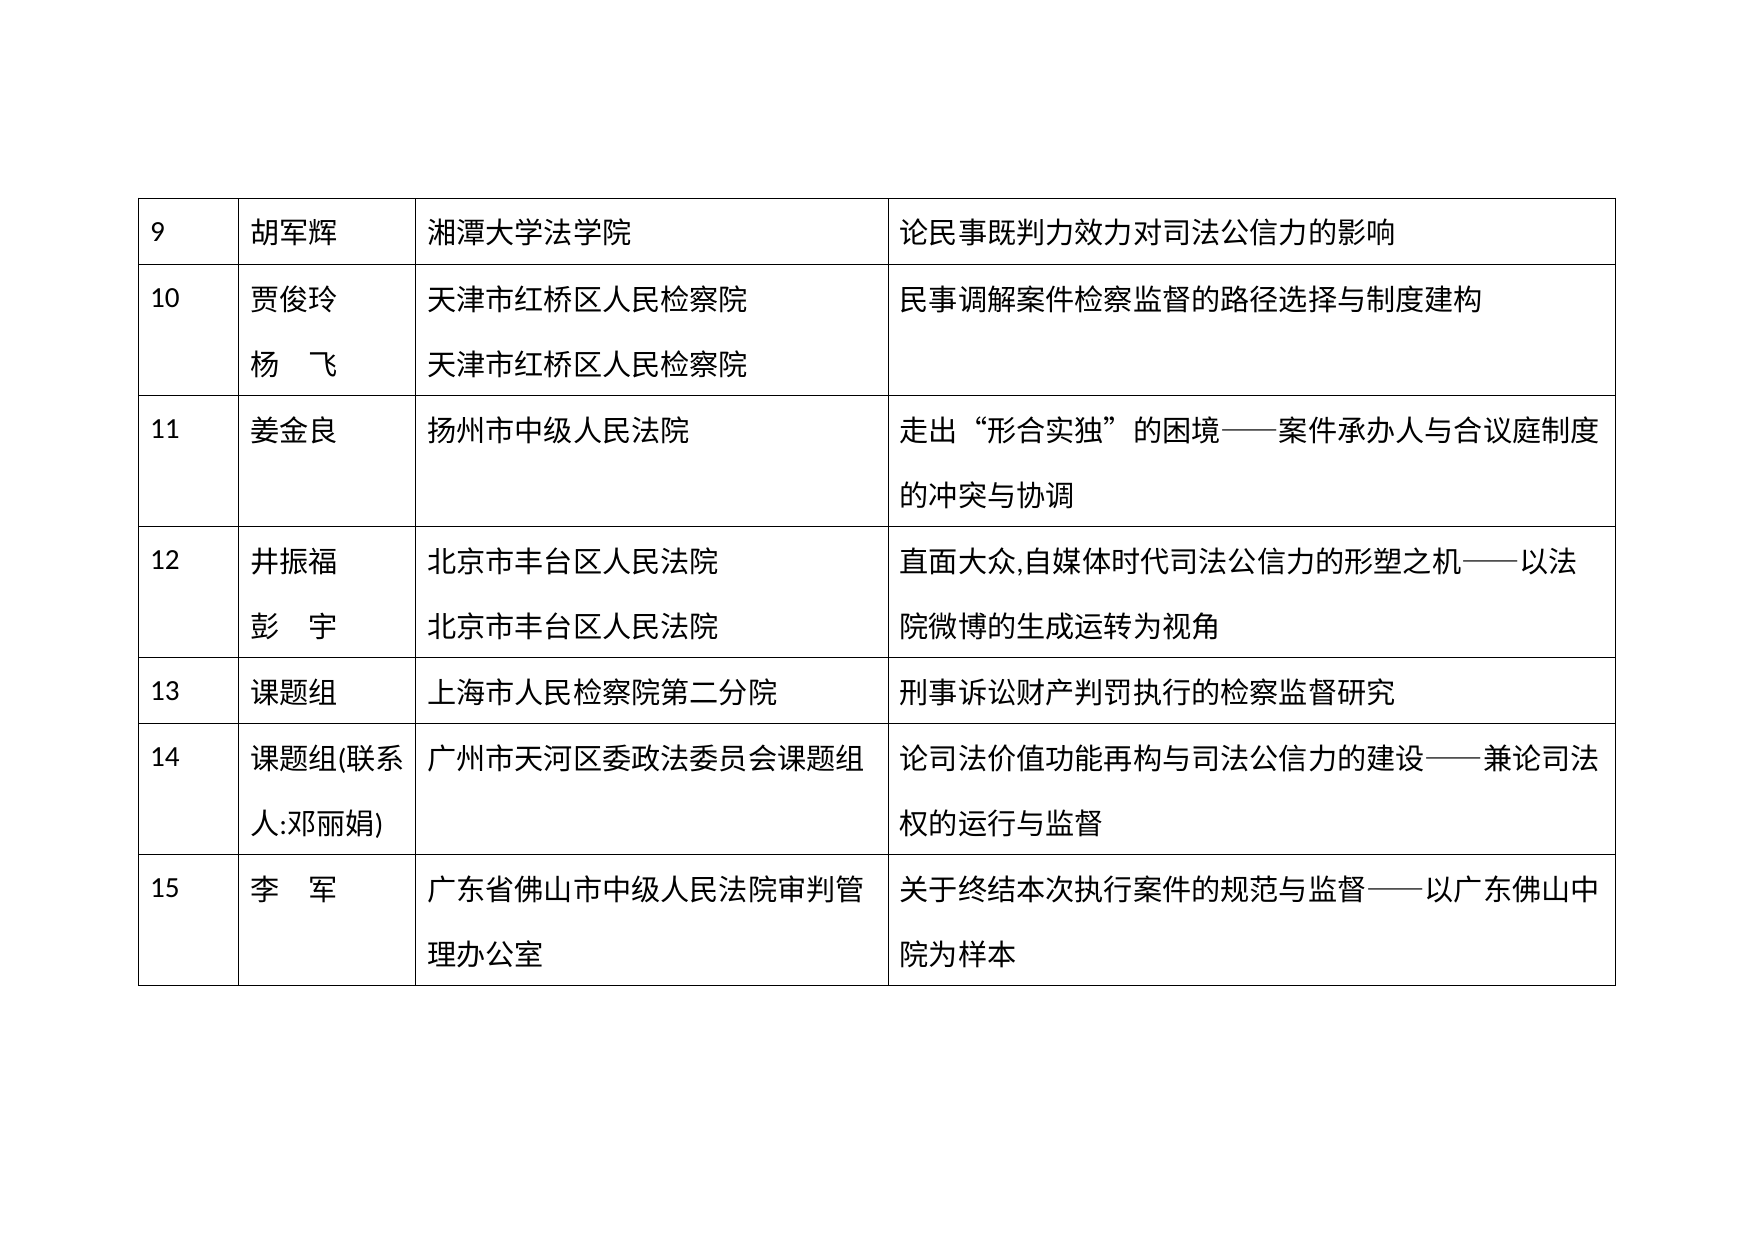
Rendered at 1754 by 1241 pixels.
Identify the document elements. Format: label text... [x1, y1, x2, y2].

table_cell 井振福 彭 宇 [239, 527, 415, 657]
table_cell 广东省佛山市中级人民法院审判管理办公室 [416, 855, 888, 985]
table_cell 扬州市中级人民法院 [416, 396, 888, 526]
table_cell 姜金良 [239, 396, 415, 526]
table_cell 15 [139, 855, 238, 985]
table_cell 北京市丰台区人民法院 北京市丰台区人民法院 [416, 527, 888, 657]
table_cell 12 [139, 527, 238, 657]
table_cell 民事调解案件检察监督的路径选择与制度建构 [889, 265, 1615, 395]
table_cell 上海市人民检察院第二分院 [416, 658, 888, 723]
table_cell 胡军辉 [239, 199, 415, 264]
table_cell 直面大众,自媒体时代司法公信力的形塑之机——以法院微博的生成运转为视角 [889, 527, 1615, 657]
table_cell 刑事诉讼财产判罚执行的检察监督研究 [889, 658, 1615, 723]
table_cell 走出“形合实独”的困境——案件承办人与合议庭制度的冲突与协调 [889, 396, 1615, 526]
table_cell 贾俊玲 杨 飞 [239, 265, 415, 395]
table_cell 11 [139, 396, 238, 526]
table_cell 论司法价值功能再构与司法公信力的建设——兼论司法权的运行与监督 [889, 724, 1615, 854]
table_cell 关于终结本次执行案件的规范与监督——以广东佛山中院为样本 [889, 855, 1615, 985]
table_cell 9 [139, 199, 238, 264]
table_cell 13 [139, 658, 238, 723]
table_cell 论民事既判力效力对司法公信力的影响 [889, 199, 1615, 264]
table_cell 14 [139, 724, 238, 854]
table_cell 天津市红桥区人民检察院 天津市红桥区人民检察院 [416, 265, 888, 395]
table_cell 课题组(联系人:邓丽娟) [239, 724, 415, 854]
table_cell 10 [139, 265, 238, 395]
table_cell 广州市天河区委政法委员会课题组 [416, 724, 888, 854]
table_cell 李 军 [239, 855, 415, 985]
table_cell 湘潭大学法学院 [416, 199, 888, 264]
table_cell 课题组 [239, 658, 415, 723]
